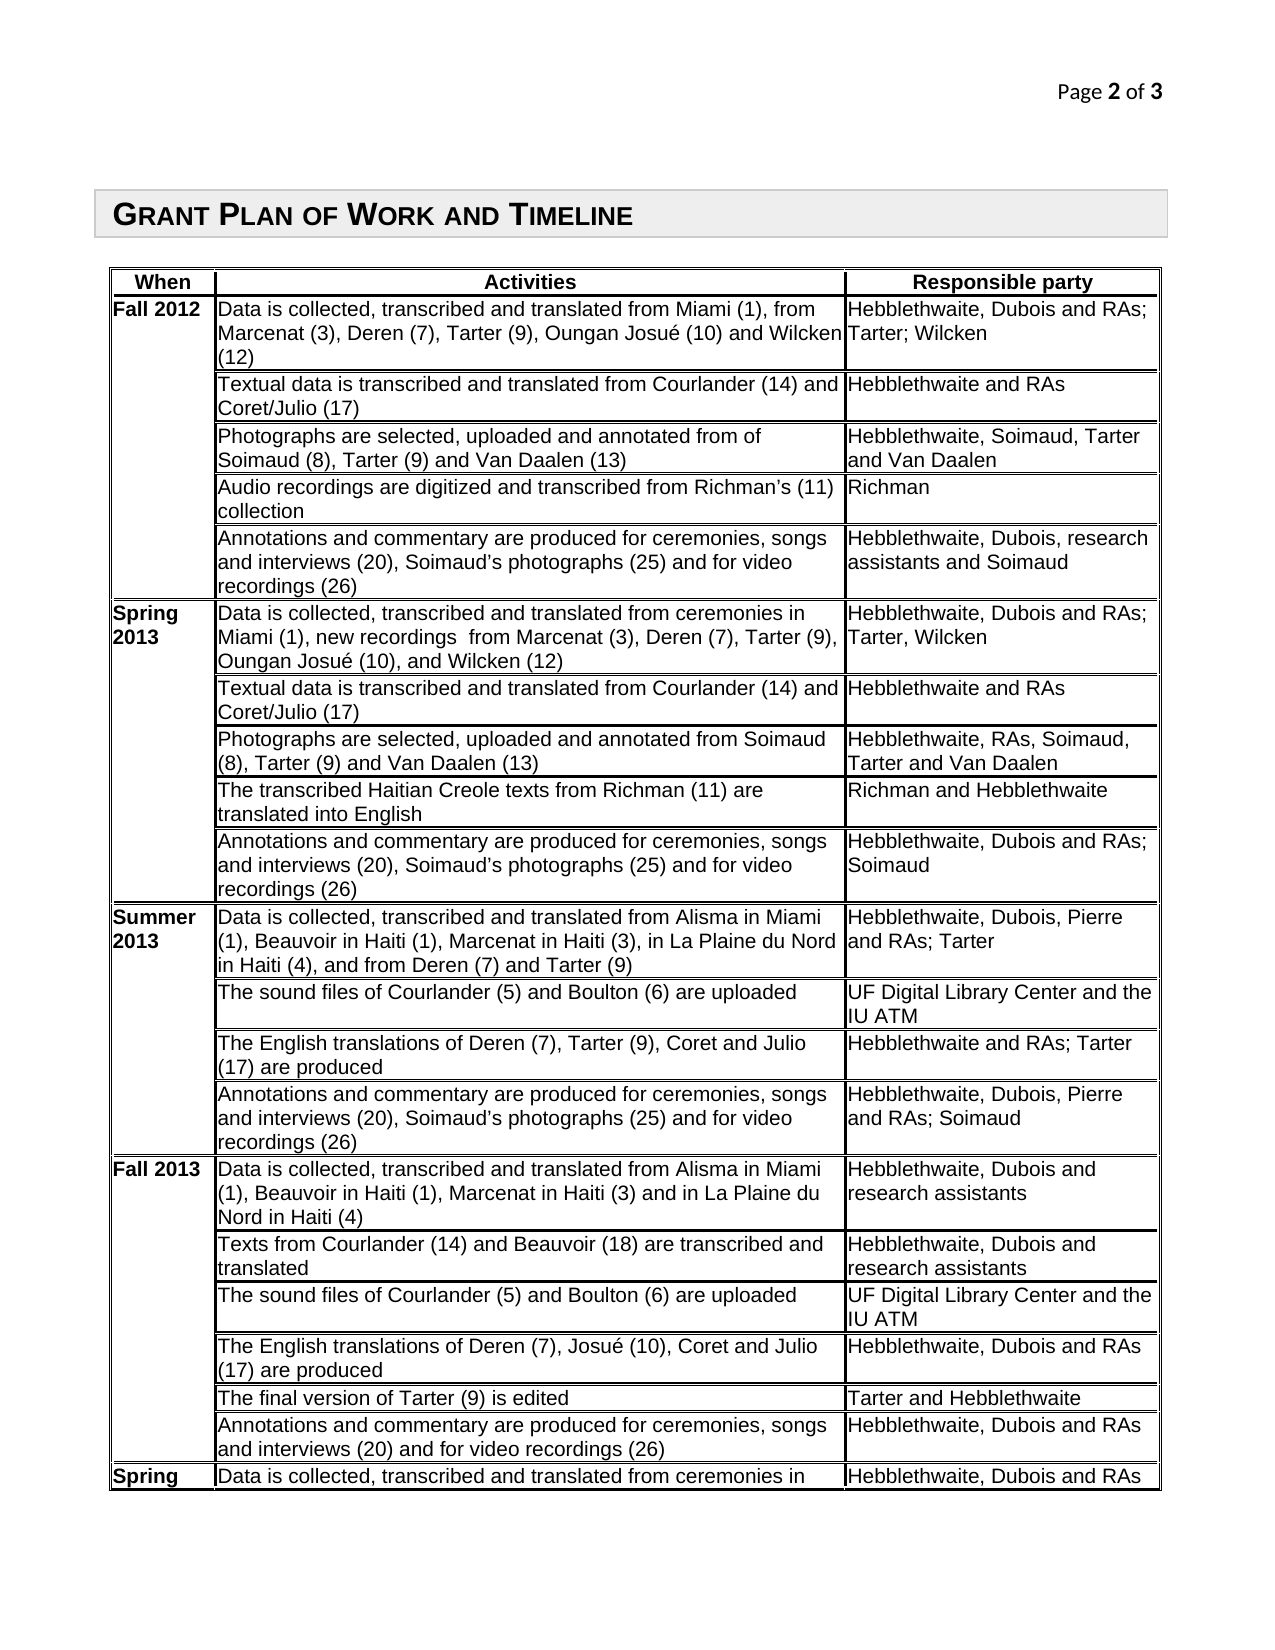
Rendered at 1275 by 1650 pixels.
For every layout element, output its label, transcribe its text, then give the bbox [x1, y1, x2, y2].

table_cell Hebblethwaite, Dubois and RAs [847, 1331, 1159, 1382]
table_cell Texts from Courlander (14) and Beauvoir (18) are transcribed and translated [217, 1232, 844, 1280]
table_cell Audio recordings are digitized and transcribed from Richman’s (11) collection [217, 475, 844, 522]
table_cell The English translations of Deren (7), Tarter (9), Coret and Julio (17) are produced [217, 1031, 844, 1079]
table_cell Fall 2012 [112, 294, 214, 598]
table_cell Annotations and commentary are produced for ceremonies, songs and interviews (20) and for video recordings (26) [217, 1413, 844, 1461]
table_cell Data is collected, transcribed and translated from ceremonies in Miami (1), new recordings from Marcenat (3), Deren (7), Tarter (9), Oungan Josué (10), and Wilcken (12) [217, 601, 844, 673]
table_cell The sound files of Courlander (5) and Boulton (6) are uploaded [217, 980, 844, 1027]
table_header Activities [215, 268, 845, 294]
table_cell Hebblethwaite, Dubois and RAs [847, 1410, 1159, 1461]
table_cell Richman [847, 471, 1159, 522]
table_cell Hebblethwaite, Soimaud, Tarter and Van Daalen [847, 420, 1159, 471]
table_cell Hebblethwaite, Dubois, research assistants and Soimaud [847, 523, 1159, 598]
table_cell Hebblethwaite, Dubois and RAs; Soimaud [847, 826, 1159, 901]
table_cell Photographs are selected, uploaded and annotated from of Soimaud (8), Tarter (9) and Van Daalen (13) [217, 424, 844, 471]
table_cell Spring 2014 [110, 1461, 215, 1488]
table_cell Hebblethwaite, Dubois, Pierre and RAs; Soimaud [845, 1079, 1160, 1154]
table_cell Hebblethwaite, Dubois, Pierre and RAs; Tarter [847, 901, 1159, 976]
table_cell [845, 1461, 1160, 1488]
table_cell Annotations and commentary are produced for ceremonies, songs and interviews (20), Soimaud’s photographs (25) and for video recordings (26) [217, 1082, 844, 1154]
table_cell The transcribed Haitian Creole texts from Richman (11) are translated into English [217, 778, 844, 826]
table_cell Hebblethwaite, Dubois and research assistants [847, 1229, 1159, 1280]
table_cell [215, 1464, 845, 1488]
table_cell Annotations and commentary are produced for ceremonies, songs and interviews (20), Soimaud’s photographs (25) and for video recordings (26) [217, 526, 844, 598]
table_cell The sound files of Courlander (5) and Boulton (6) are uploaded [217, 1283, 844, 1331]
table_cell Hebblethwaite, RAs, Soimaud, Tarter and Van Daalen [847, 724, 1159, 775]
table_cell Fall 2013 [110, 1154, 215, 1461]
table_cell Hebblethwaite, Dubois and RAs; Tarter, Wilcken [845, 598, 1160, 673]
text Grant Plan of Work and Timeline [96, 191, 1167, 236]
table_cell Hebblethwaite, Dubois and research assistants [845, 1154, 1160, 1229]
table_header Responsible party [845, 270, 1159, 294]
table_cell Textual data is transcribed and translated from Courlander (14) and Coret/Julio (17) [217, 373, 844, 420]
table_cell Data is collected, transcribed and translated from Alisma in Miami (1), Beauvoir in Haiti (1), Marcenat in Haiti (3) and in La Plaine du Nord in Haiti (4) [217, 1157, 844, 1229]
table_cell Summer 2013 [112, 901, 214, 1154]
table_cell Hebblethwaite and RAs [845, 673, 1160, 724]
table_cell Hebblethwaite and RAs; Tarter [847, 1028, 1159, 1079]
table_cell Richman and Hebblethwaite [847, 775, 1159, 826]
table_cell Annotations and commentary are produced for ceremonies, songs and interviews (20), Soimaud’s photographs (25) and for video recordings (26) [217, 830, 844, 901]
table_cell The English translations of Deren (7), Josué (10), Coret and Julio (17) are produced [217, 1335, 844, 1382]
table_cell Data is collected, transcribed and translated from Miami (1), from Marcenat (3), Deren (7), Tarter (9), Oungan Josué (10) and Wilcken (12) [217, 297, 844, 369]
table_cell Tarter and Hebblethwaite [847, 1382, 1159, 1409]
table_cell Hebblethwaite, Dubois and RAs; Tarter; Wilcken [847, 294, 1159, 369]
table_cell Spring 2013 [110, 598, 215, 901]
table_cell Data is collected, transcribed and translated from Alisma in Miami (1), Beauvoir in Haiti (1), Marcenat in Haiti (3), in La Plaine du Nord in Haiti (4), and from Deren (7) and Tarter (9) [217, 905, 844, 976]
table_cell UF Digital Library Center and the IU ATM [847, 1280, 1159, 1331]
table_cell Hebblethwaite and RAs [847, 369, 1159, 420]
table_header When [110, 268, 215, 294]
table_cell Photographs are selected, uploaded and annotated from Soimaud (8), Tarter (9) and Van Daalen (13) [217, 727, 844, 775]
table_cell The final version of Tarter (9) is edited [217, 1386, 844, 1409]
table_cell Textual data is transcribed and translated from Courlander (14) and Coret/Julio (17) [217, 676, 844, 724]
table_cell UF Digital Library Center and the IU ATM [847, 976, 1159, 1027]
